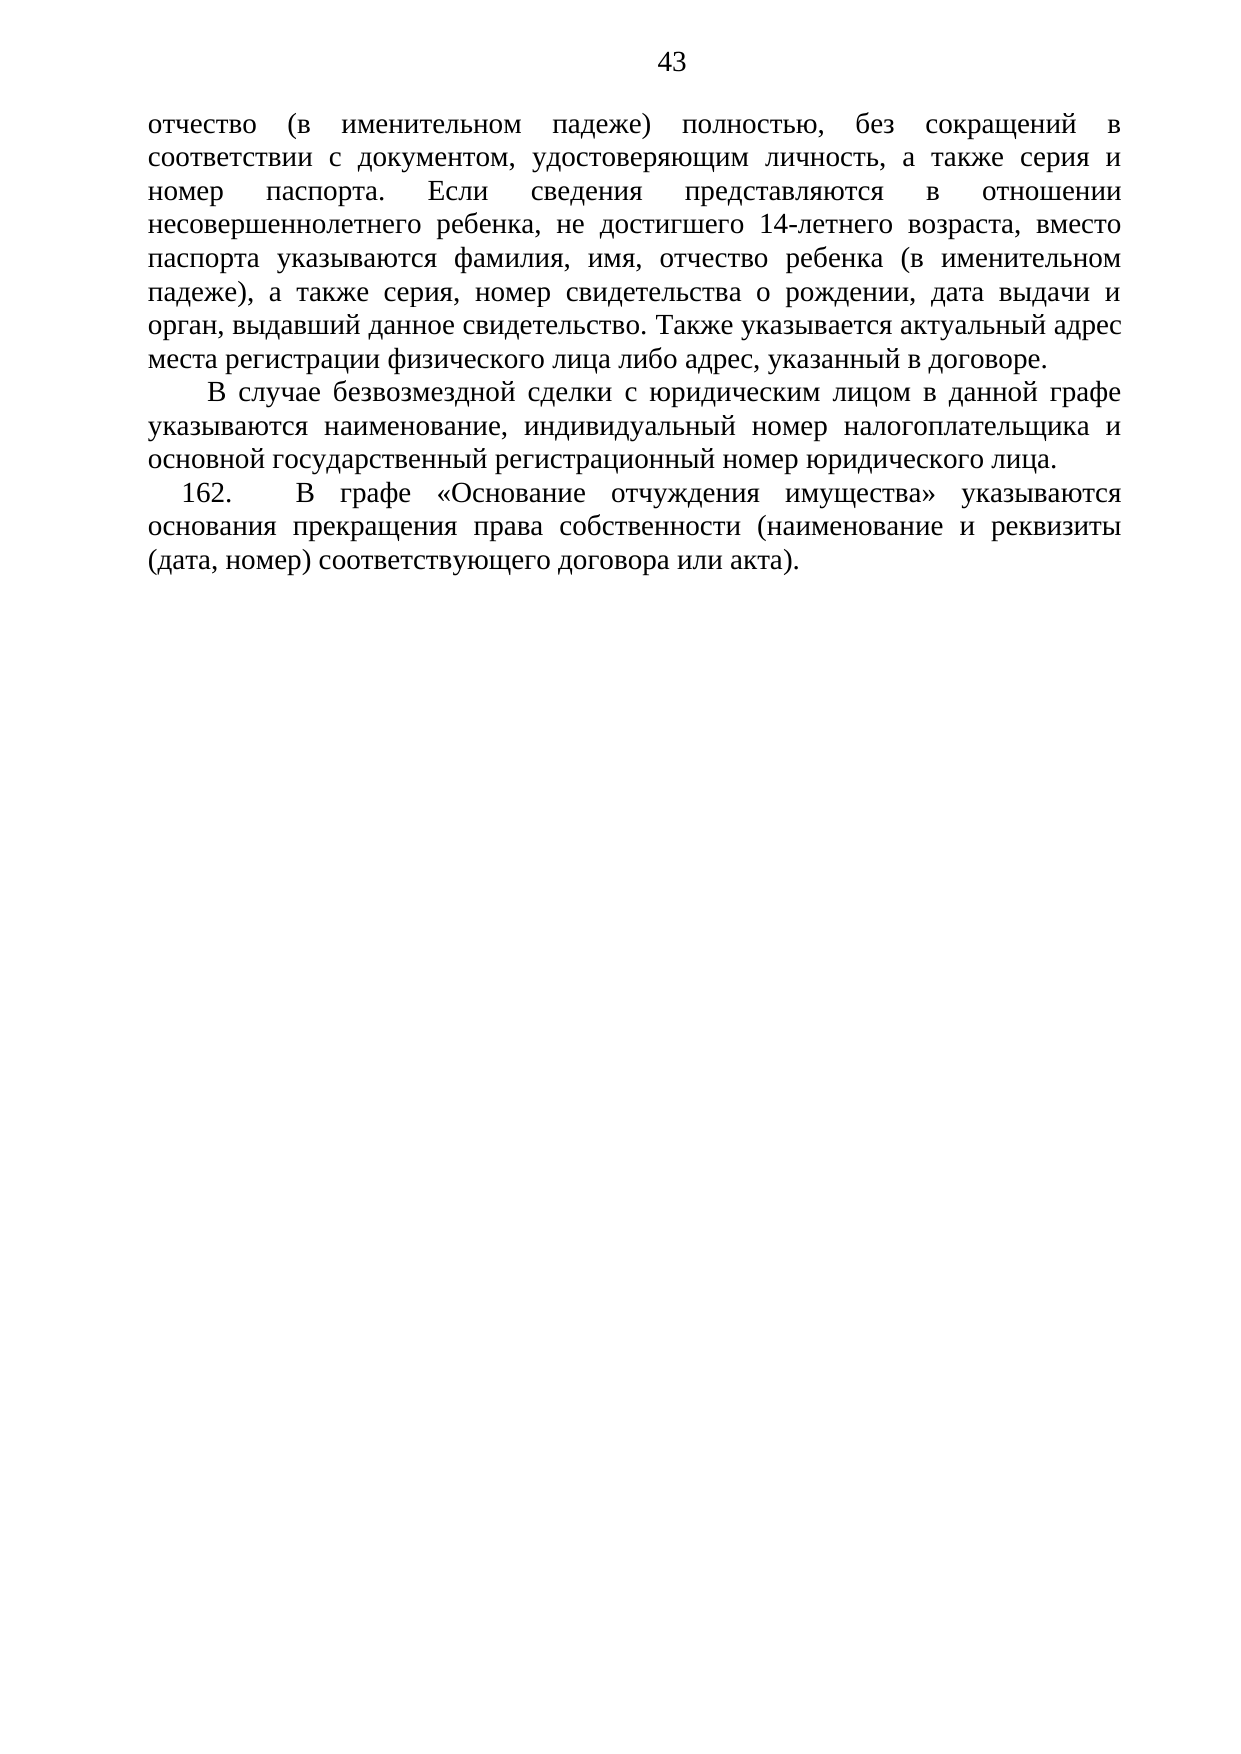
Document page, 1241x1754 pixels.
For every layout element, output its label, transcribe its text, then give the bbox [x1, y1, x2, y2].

list В случае безвозмездной сделки с юридическим лицом в данной графе указываются наименование, индивидуальный номер налогоплательщика и основной государственный регистрационный номер юридического лица. [148, 374, 1122, 475]
list В графе «Основание отчуждения имущества» указываются основания прекращения права собственности (наименование и реквизиты (дата, номер) соответствующего договора или акта). [148, 475, 1122, 576]
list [148, 106, 1122, 207]
